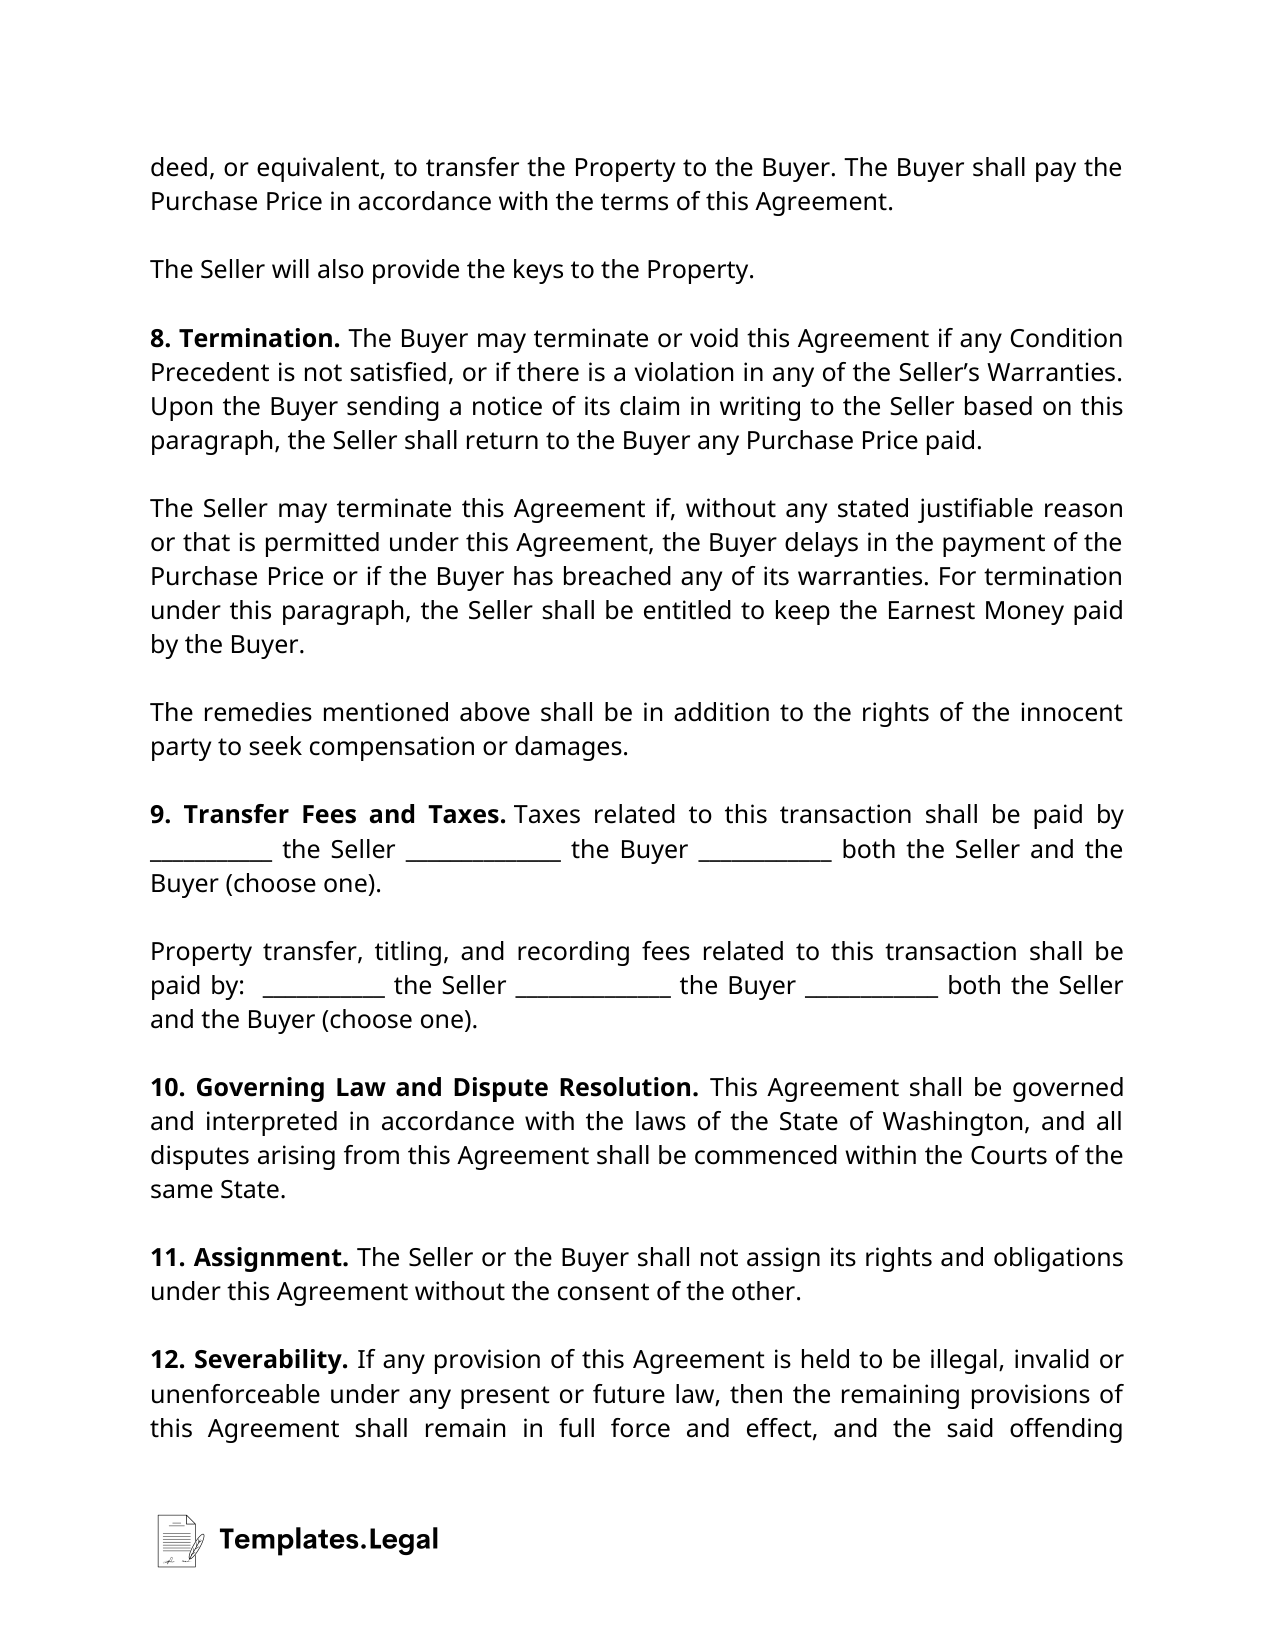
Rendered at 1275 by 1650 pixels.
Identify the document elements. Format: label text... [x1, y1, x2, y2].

text The remedies mentioned above shall be in addition to the rights of the innocent party to seek compensation or damages. [150, 695, 1125, 763]
text 8. Termination. The Buyer may terminate or void this Agreement if any Condition Precedent is not satisfied, or if there is a violation in any of the Seller’s Warranties. Upon the Buyer sending a notice of its claim in writing to the Seller based on this paragraph, the Seller shall return to the Buyer any Purchase Price paid. [150, 320, 1125, 457]
text The Seller may terminate this Agreement if, without any stated justifiable reason or that is permitted under this Agreement, the Buyer delays in the payment of the Purchase Price or if the Buyer has breached any of its warranties. For termination under this paragraph, the Seller shall be entitled to keep the Earnest Money paid by the Buyer. [150, 491, 1125, 661]
text Property transfer, titling, and recording fees related to this transaction shall be paid by: ___________ the Seller ______________ the Buyer ____________ both the Seller and the Buyer (choose one). [150, 933, 1125, 1036]
text 9. Transfer Fees and Taxes. Taxes related to this transaction shall be paid by ___________ the Seller ______________ the Buyer ____________ both the Seller and the Buyer (choose one). [150, 797, 1125, 899]
text The Seller will also provide the keys to the Property. [150, 252, 1125, 286]
text 11. Assignment. The Seller or the Buyer shall not assign its rights and obligations under this Agreement without the consent of the other. [150, 1240, 1125, 1308]
picture [150, 1507, 445, 1575]
text 10. Governing Law and Dispute Resolution. This Agreement shall be governed and interpreted in accordance with the laws of the State of Washington, and all disputes arising from this Agreement shall be commenced within the Courts of the same State. [150, 1070, 1125, 1206]
